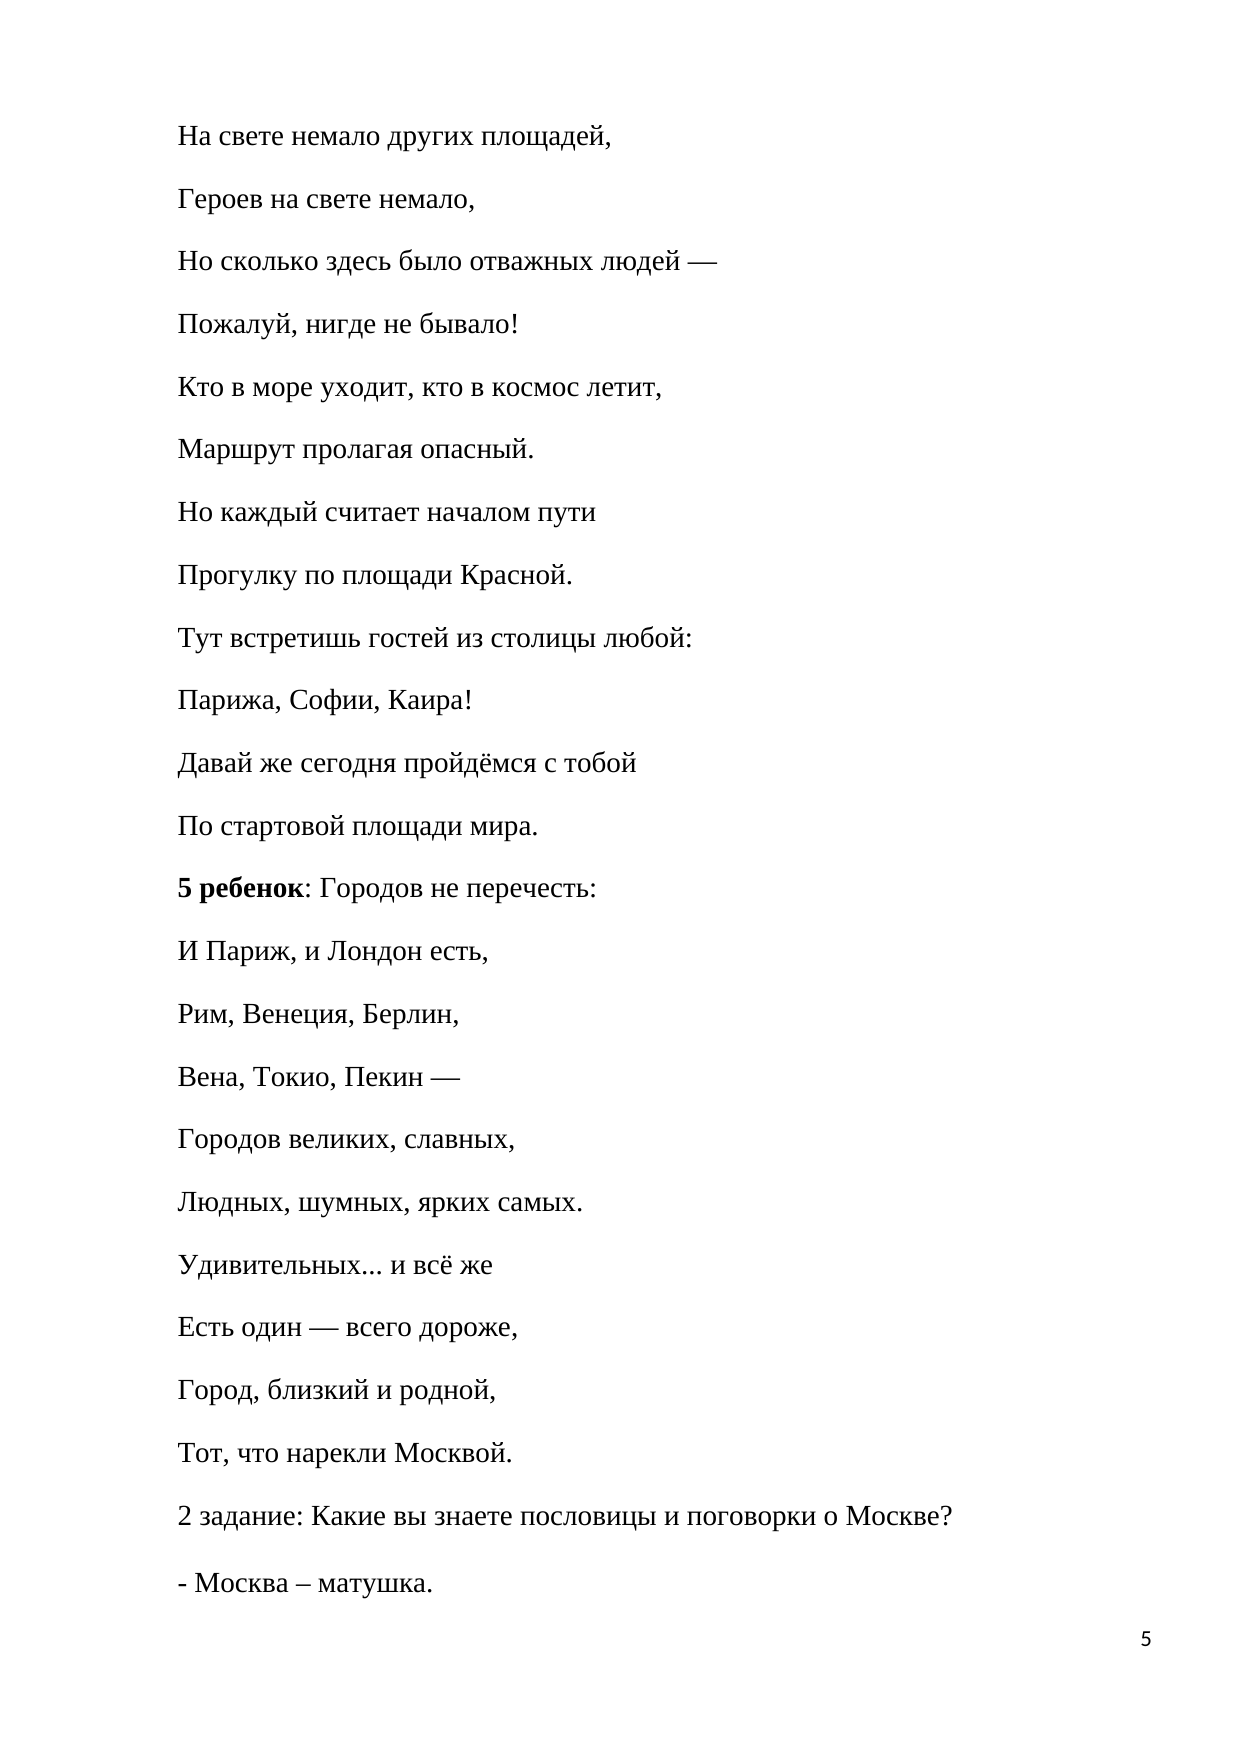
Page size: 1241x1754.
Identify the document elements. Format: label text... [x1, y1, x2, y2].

text Давай же сегодня пройдёмся с тобой [177, 745, 1152, 779]
text Кто в море уходит, кто в космос летит, [177, 369, 1152, 402]
text Героев на свете немало, [177, 181, 1152, 214]
text Тот, что нарекли Москвой. [177, 1435, 1152, 1468]
text Парижа, Софии, Каира! [177, 682, 1152, 716]
text Есть один — всего дороже, [177, 1309, 1152, 1343]
text Город, близкий и родной, [177, 1372, 1152, 1406]
text Прогулку по площади Красной. [177, 557, 1152, 591]
text Пожалуй, нигде не бывало! [177, 306, 1152, 340]
text - Москва – матушка. [177, 1565, 1152, 1599]
text Тут встретишь гостей из столицы любой: [177, 620, 1152, 653]
text Вена, Токио, Пекин — [177, 1059, 1152, 1092]
text 5 ребенок: Городов не перечесть: [177, 871, 1152, 904]
text И Париж, и Лондон есть, [177, 933, 1152, 967]
text На свете немало других площадей, [177, 118, 1152, 152]
text Городов великих, славных, [177, 1121, 1152, 1155]
text Но сколько здесь было отважных людей — [177, 243, 1152, 277]
text Людных, шумных, ярких самых. [177, 1184, 1152, 1218]
text Удивительных... и всё же [177, 1247, 1152, 1280]
text Рим, Венеция, Берлин, [177, 996, 1152, 1029]
text Но каждый считает началом пути [177, 494, 1152, 528]
text 2 задание: Какие вы знаете пословицы и поговорки о Москве? [177, 1498, 1152, 1531]
text По стартовой площади мира. [177, 808, 1152, 841]
text Маршрут пролагая опасный. [177, 432, 1152, 465]
